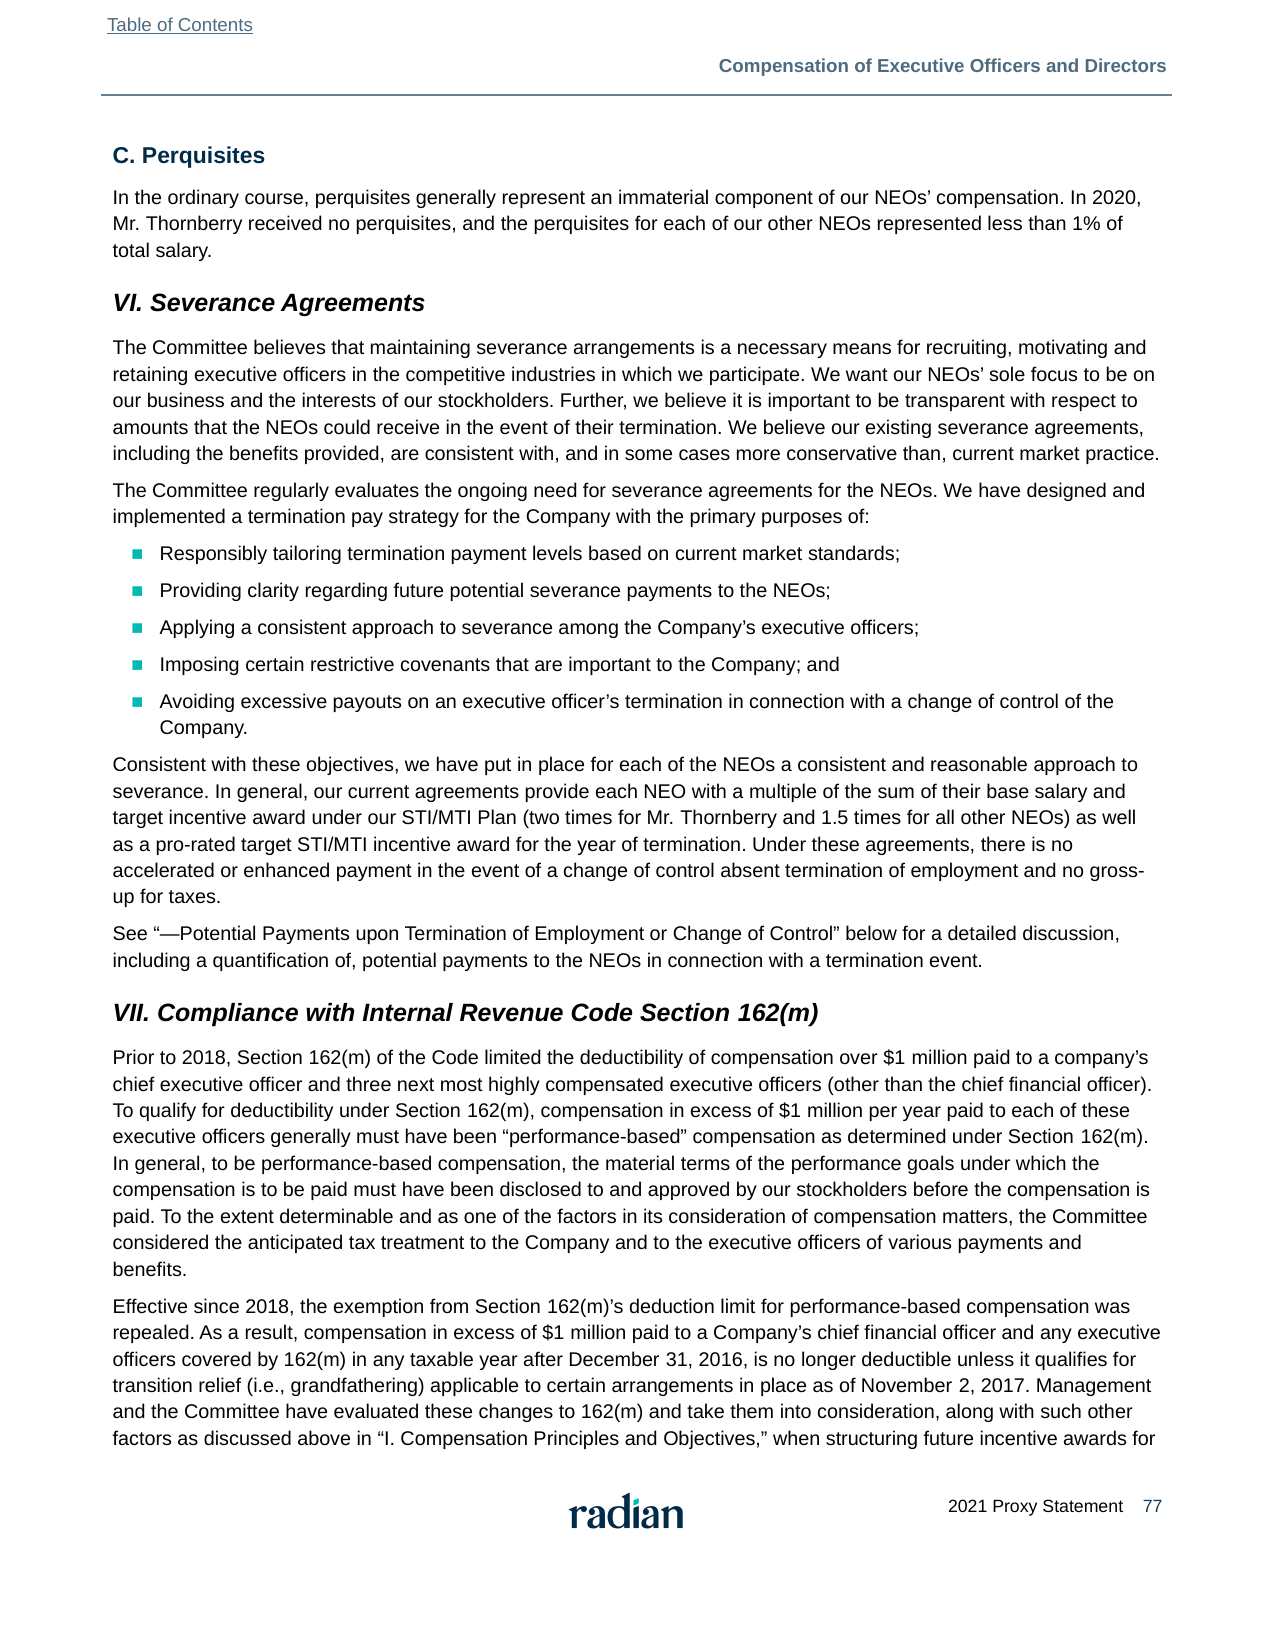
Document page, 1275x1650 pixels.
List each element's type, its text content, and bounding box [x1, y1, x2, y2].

text The Committee regularly evaluates the ongoing need for severance agreements for the NEOs. We have designed and implemented a termination pay strategy for the Company with the primary purposes of: [112, 479, 1162, 528]
text VI. Severance Agreements [112, 289, 1162, 317]
text Prior to 2018, Section 162(m) of the Code limited the deductibility of compensation over $1 million paid to a company’s chief executive officer and three next most highly compensated executive officers (other than the chief financial officer). To qualify for deductibility under Section 162(m), compensation in excess of $1 million per year paid to each of these executive officers generally must have been “performance-based” compensation as determined under Section 162(m). In general, to be performance-based compensation, the material terms of the performance goals under which the compensation is to be paid must have been disclosed to and approved by our stockholders before the compensation is paid. To the extent determinable and as one of the factors in its consideration of compensation matters, the Committee considered the anticipated tax treatment to the Company and to the executive officers of various payments and benefits. [112, 1047, 1162, 1280]
text C. Perquisites [112, 143, 1162, 169]
text Consistent with these objectives, we have put in place for each of the NEOs a consistent and reasonable approach to severance. In general, our current agreements provide each NEO with a multiple of the sum of their base salary and target incentive award under our STI/MTI Plan (two times for Mr. Thornberry and 1.5 times for all other NEOs) as well as a pro-rated target STI/MTI incentive award for the year of termination. Under these agreements, there is no accelerated or enhanced payment in the event of a change of control absent termination of employment and no gross-up for taxes. [112, 754, 1162, 908]
text See “—Potential Payments upon Termination of Employment or Change of Control” below for a detailed discussion, including a quantification of, potential payments to the NEOs in connection with a termination event. [112, 923, 1162, 971]
list Providing clarity regarding future potential severance payments to the NEOs; [131, 580, 1162, 602]
picture [547, 1476, 704, 1534]
text VII. Compliance with Internal Revenue Code Section 162(m) [112, 999, 1162, 1027]
text The Committee believes that maintaining severance arrangements is a necessary means for recruiting, motivating and retaining executive officers in the competitive industries in which we participate. We want our NEOs’ sole focus to be on our business and the interests of our stockholders. Further, we believe it is important to be transparent with respect to amounts that the NEOs could receive in the event of their termination. We believe our existing severance agreements, including the benefits provided, are consistent with, and in some cases more conservative than, current market practice. [112, 337, 1162, 465]
text In the ordinary course, perquisites generally represent an immaterial component of our NEOs’ compensation. In 2020, Mr. Thornberry received no perquisites, and the perquisites for each of our other NEOs represented less than 1% of total salary. [112, 186, 1162, 261]
list Responsibly tailoring termination payment levels based on current market standards; [131, 543, 1162, 565]
list Applying a consistent approach to severance among the Company’s executive officers; [131, 617, 1162, 639]
list Imposing certain restrictive covenants that are important to the Company; and [131, 653, 1162, 676]
list Avoiding excessive payouts on an executive officer’s termination in connection with a change of control of the Company. [131, 690, 1162, 739]
